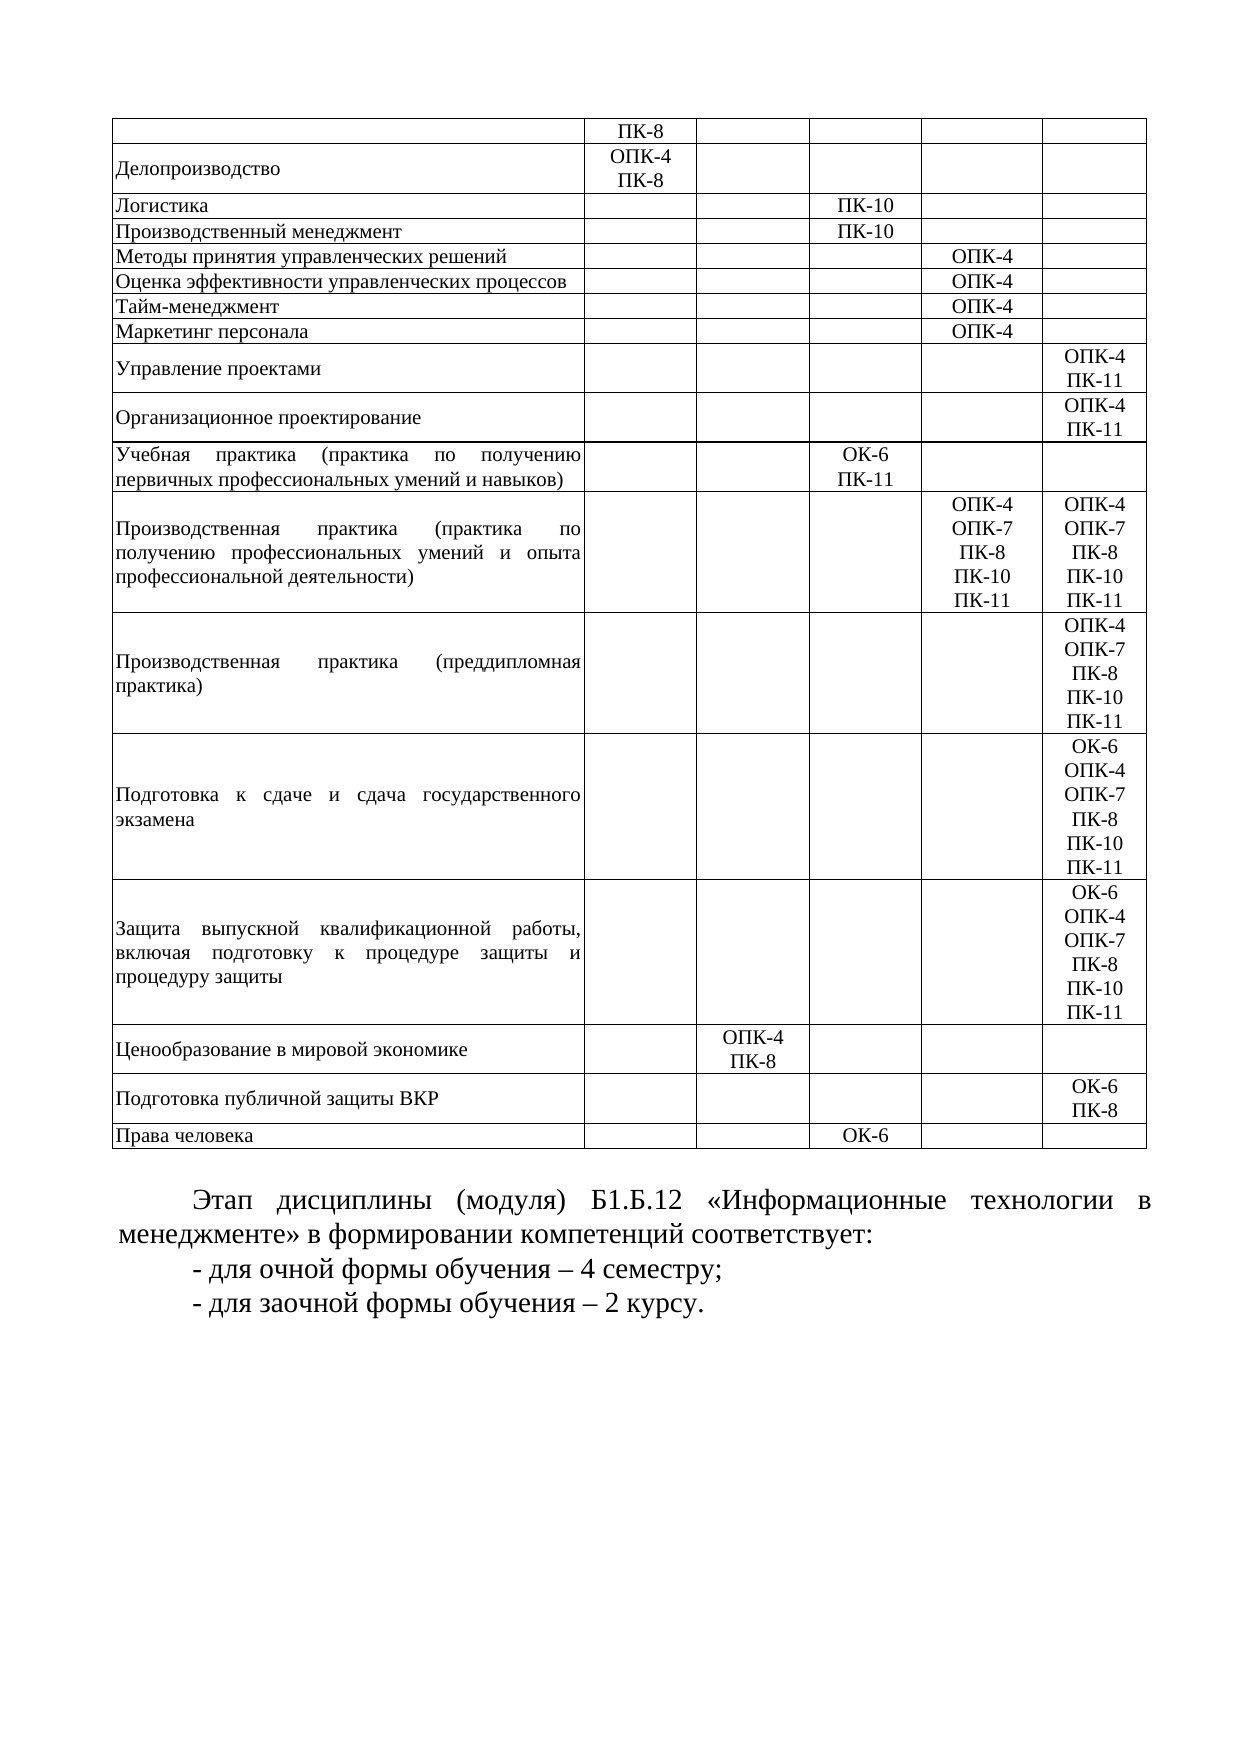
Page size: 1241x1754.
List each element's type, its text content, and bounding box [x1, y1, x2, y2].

table_cell [922, 880, 1042, 1024]
table_cell Логистика [113, 194, 584, 217]
table_cell [585, 393, 696, 441]
table_cell [697, 880, 809, 1024]
table_cell ОПК-4 ОПК-7 ПК-8 ПК-10 ПК-11 [922, 492, 1042, 612]
table_cell [1043, 269, 1146, 293]
table_cell [697, 119, 809, 143]
table_cell [922, 613, 1042, 733]
table_cell [1043, 119, 1146, 143]
table_cell [922, 344, 1042, 392]
table_cell Организационное проектирование [113, 393, 584, 441]
table_cell ОПК-4 ПК-8 [585, 119, 696, 143]
table_cell [585, 1124, 696, 1147]
table_cell [810, 244, 921, 268]
table_cell ОК-6 ПК-8 [1043, 1074, 1146, 1122]
table_cell [585, 344, 696, 392]
table_cell ОК-6 ОПК-4 ОПК-7 ПК-8 ПК-10 ПК-11 [1043, 734, 1146, 879]
table_cell ОК-6 [810, 1124, 921, 1147]
table_cell [810, 319, 921, 343]
table_cell [810, 1025, 921, 1073]
table_cell ОПК-4 ОПК-7 ПК-8 ПК-10 ПК-11 [1043, 613, 1146, 733]
table_cell [697, 294, 809, 318]
table_cell Ценообразование в мировой экономике [113, 1025, 584, 1073]
table_cell [810, 119, 921, 143]
table_cell ОПК-4 [922, 294, 1042, 318]
table_cell [922, 393, 1042, 441]
table_cell ОК-6 ОПК-4 ОПК-7 ПК-8 ПК-10 ПК-11 [1043, 880, 1146, 1024]
table_cell Методы принятия управленческих решений [113, 244, 584, 268]
table_cell [1043, 1124, 1146, 1147]
table_cell [922, 219, 1042, 243]
table_cell [585, 613, 696, 733]
table_cell [585, 319, 696, 343]
table_cell [810, 294, 921, 318]
table_cell [810, 269, 921, 293]
table_cell [810, 344, 921, 392]
table_cell [1043, 219, 1146, 243]
table_cell [697, 319, 809, 343]
table_cell [922, 734, 1042, 879]
table_cell Подготовка публичной защиты ВКР [113, 1074, 584, 1122]
table_cell [810, 492, 921, 612]
table_cell [697, 344, 809, 392]
table_cell [810, 880, 921, 1024]
table_cell [922, 1124, 1042, 1147]
table_cell [922, 144, 1042, 192]
table_cell [1043, 443, 1146, 491]
table_cell [1043, 1025, 1146, 1073]
table_cell [585, 219, 696, 243]
text - для очной формы обучения – 4 семестру; [118, 1251, 1152, 1285]
table_cell [810, 734, 921, 879]
table_cell [1043, 144, 1146, 192]
table_cell [697, 219, 809, 243]
table_cell Подготовка к сдаче и сдача государственного экзамена [113, 734, 584, 879]
table_cell [922, 1074, 1042, 1122]
table_cell ОПК-4 ОПК-7 ПК-8 ПК-10 ПК-11 [1043, 492, 1146, 612]
table_cell [585, 1074, 696, 1122]
table_cell [585, 734, 696, 879]
table_cell ОПК-4 ПК-11 [1043, 344, 1146, 392]
table_cell [697, 1124, 809, 1147]
table_cell [585, 294, 696, 318]
table_cell [922, 443, 1042, 491]
table_cell [697, 269, 809, 293]
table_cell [113, 119, 584, 143]
table_cell ОК-6 ПК-11 [810, 443, 921, 491]
table_cell [922, 194, 1042, 217]
table_cell ОПК-4 ПК-8 [697, 1025, 809, 1073]
table_cell [585, 244, 696, 268]
table_cell [697, 194, 809, 217]
table_cell Учебная практика (практика по получению первичных профессиональных умений и навыков) [113, 443, 584, 491]
table_cell Права человека [113, 1124, 584, 1147]
table_cell Защита выпускной квалификационной работы, включая подготовку к процедуре защиты и процедуру защиты [113, 880, 584, 1024]
table_cell Маркетинг персонала [113, 319, 584, 343]
table_cell ОПК-4 [922, 319, 1042, 343]
table_cell [585, 443, 696, 491]
table_cell Оценка эффективности управленческих процессов [113, 269, 584, 293]
text - для заочной формы обучения – 2 курсу. [118, 1285, 1152, 1318]
table_cell [585, 1025, 696, 1073]
table_cell [697, 393, 809, 441]
table_cell [697, 443, 809, 491]
table_cell [810, 144, 921, 192]
table_cell ОПК-4 [922, 269, 1042, 293]
table_cell [810, 393, 921, 441]
table_cell [697, 734, 809, 879]
table_cell [1043, 294, 1146, 318]
table_cell Делопроизводство [113, 144, 584, 192]
table_cell [1043, 194, 1146, 217]
table_cell [1043, 319, 1146, 343]
table_cell ОПК-4 [922, 244, 1042, 268]
table_cell Управление проектами [113, 344, 584, 392]
table_cell Производственная практика (практика по получению профессиональных умений и опыта профессиональной деятельности) [113, 492, 584, 612]
table_cell [810, 1074, 921, 1122]
table_cell [697, 492, 809, 612]
table_cell ПК-10 [810, 219, 921, 243]
table_cell Производственный менеджмент [113, 219, 584, 243]
table_cell Производственная практика (преддипломная практика) [113, 613, 584, 733]
table_cell ОПК-4 ПК-8 [585, 144, 696, 192]
table_cell ПК-10 [810, 194, 921, 217]
table_cell [697, 613, 809, 733]
table_cell ОПК-4 ПК-11 [1043, 393, 1146, 441]
table_cell [697, 1074, 809, 1122]
table_cell [585, 269, 696, 293]
table_cell Тайм-менеджмент [113, 294, 584, 318]
table_cell [922, 119, 1042, 143]
table_cell [1043, 244, 1146, 268]
table_cell [585, 880, 696, 1024]
table_cell [697, 244, 809, 268]
table_cell [922, 1025, 1042, 1073]
text Этап дисциплины (модуля) Б1.Б.12 «Информационные технологии в менеджменте» в формировании компетенций соответствует: [118, 1182, 1152, 1251]
table_cell [585, 492, 696, 612]
table_cell [810, 613, 921, 733]
table_cell [697, 144, 809, 192]
table_cell [585, 194, 696, 217]
